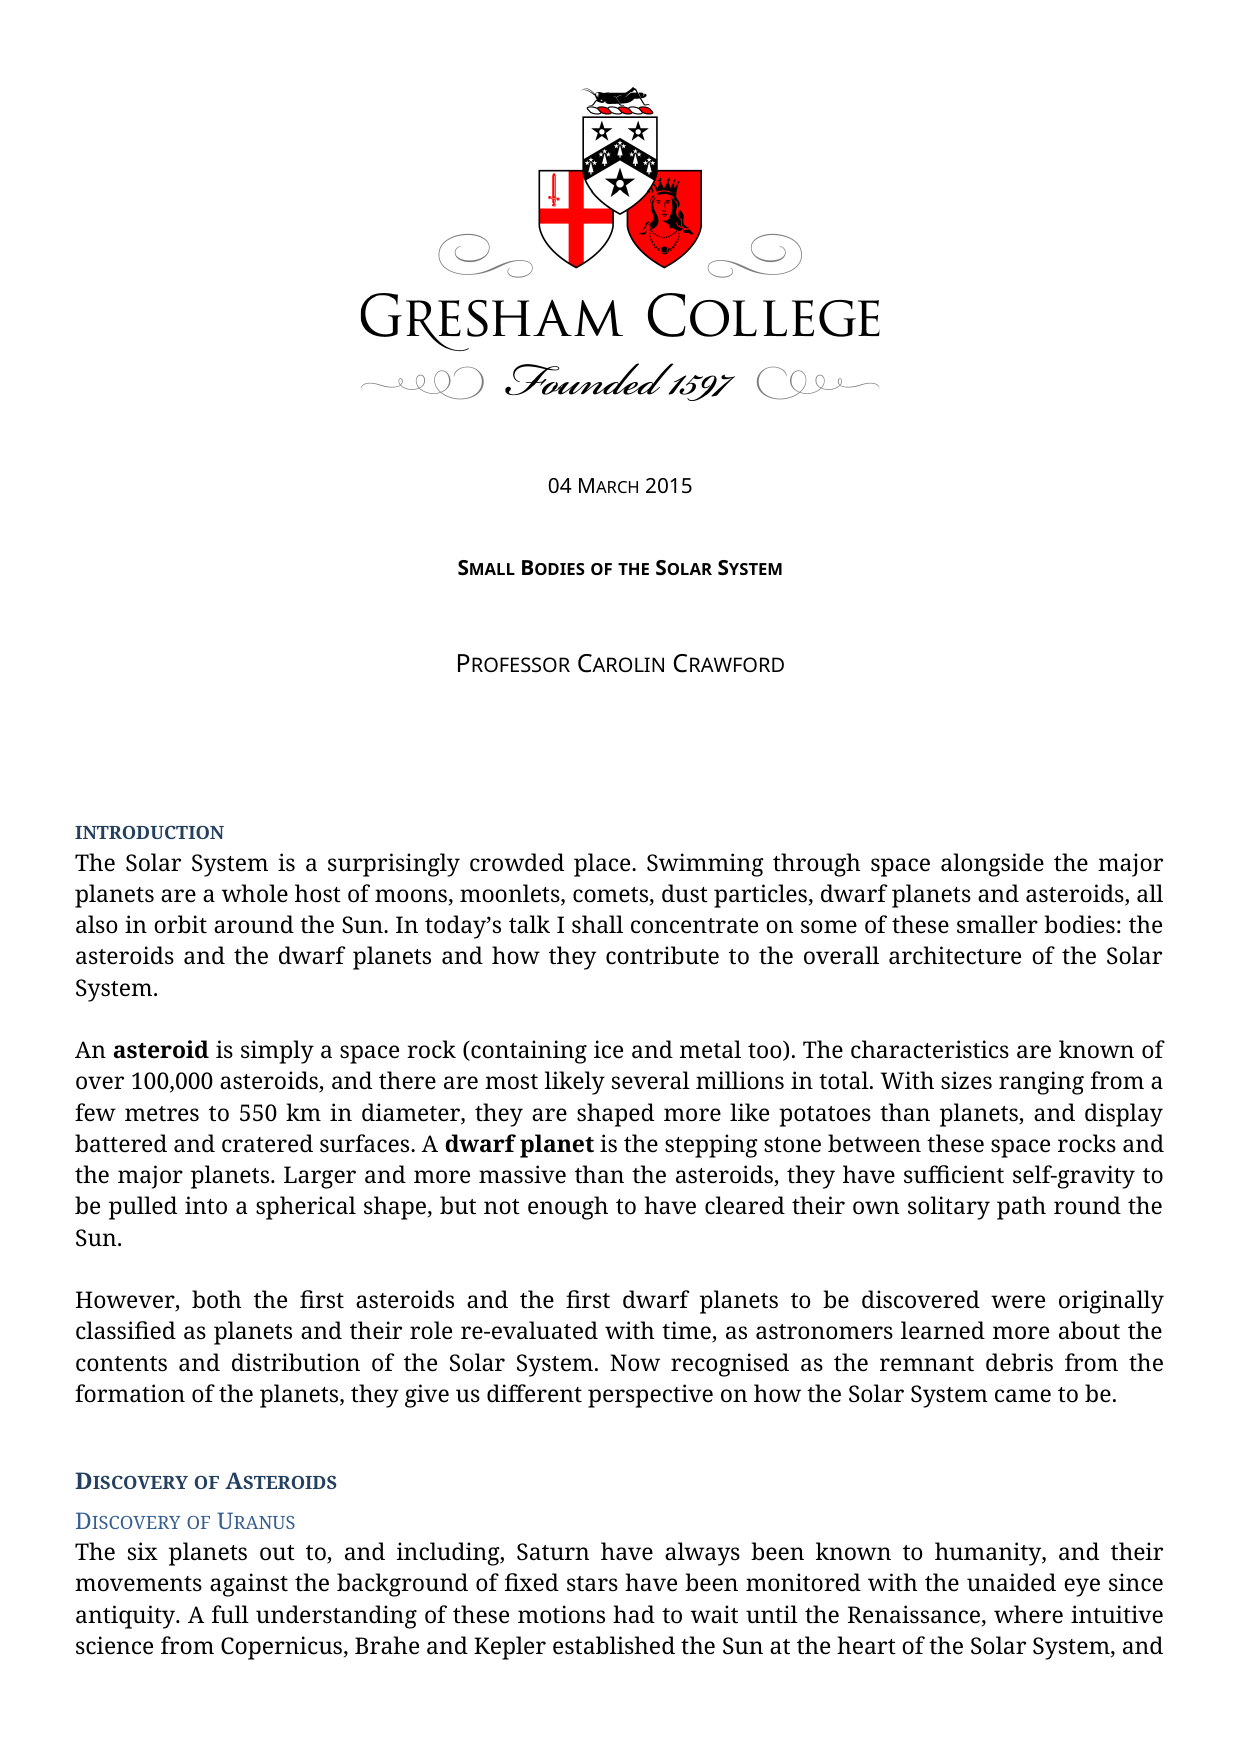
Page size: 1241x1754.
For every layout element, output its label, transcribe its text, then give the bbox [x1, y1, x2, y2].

text The Solar System is a surprisingly crowded place. Swimming through space alongside the major planets are a whole host of moons, moonlets, comets, dust particles, dwarf planets and asteroids, all also in orbit around the Sun. In today’s talk I shall concentrate on some of these smaller bodies: the asteroids and the dwarf planets and how they contribute to the overall architecture of the Solar System. [75, 847, 1165, 1003]
subtitle Discovery of Uranus [75, 1505, 1165, 1536]
text However, both the first asteroids and the first dwarf planets to be discovered were originally classified as planets and their role re-evaluated with time, as astronomers learned more about the contents and distribution of the Solar System. Now recognised as the remnant debris from the formation of the planets, they give us different perspective on how the Solar System came to be. [75, 1284, 1165, 1409]
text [75, 1536, 1165, 1661]
text 04 March 2015 [75, 471, 1165, 500]
text Small Bodies of the Solar System [75, 553, 1165, 581]
subtitle introduction [75, 815, 1165, 847]
picture [360, 87, 880, 401]
text An asteroid is simply a space rock (containing ice and metal too). The characteristics are known of over 100,000 asteroids, and there are most likely several millions in total. With sizes ranging from a few metres to 550 km in diameter, they are shaped more like potatoes than planets, and display battered and cratered surfaces. A dwarf planet is the stepping stone between these space rocks and the major planets. Larger and more massive than the asteroids, they have sufficient self-gravity to be pulled into a spherical shape, but not enough to have cleared their own solitary path round the Sun. [75, 1034, 1165, 1253]
text Professor Carolin Crawford [75, 646, 1165, 679]
subtitle Discovery of Asteroids [75, 1465, 1165, 1497]
